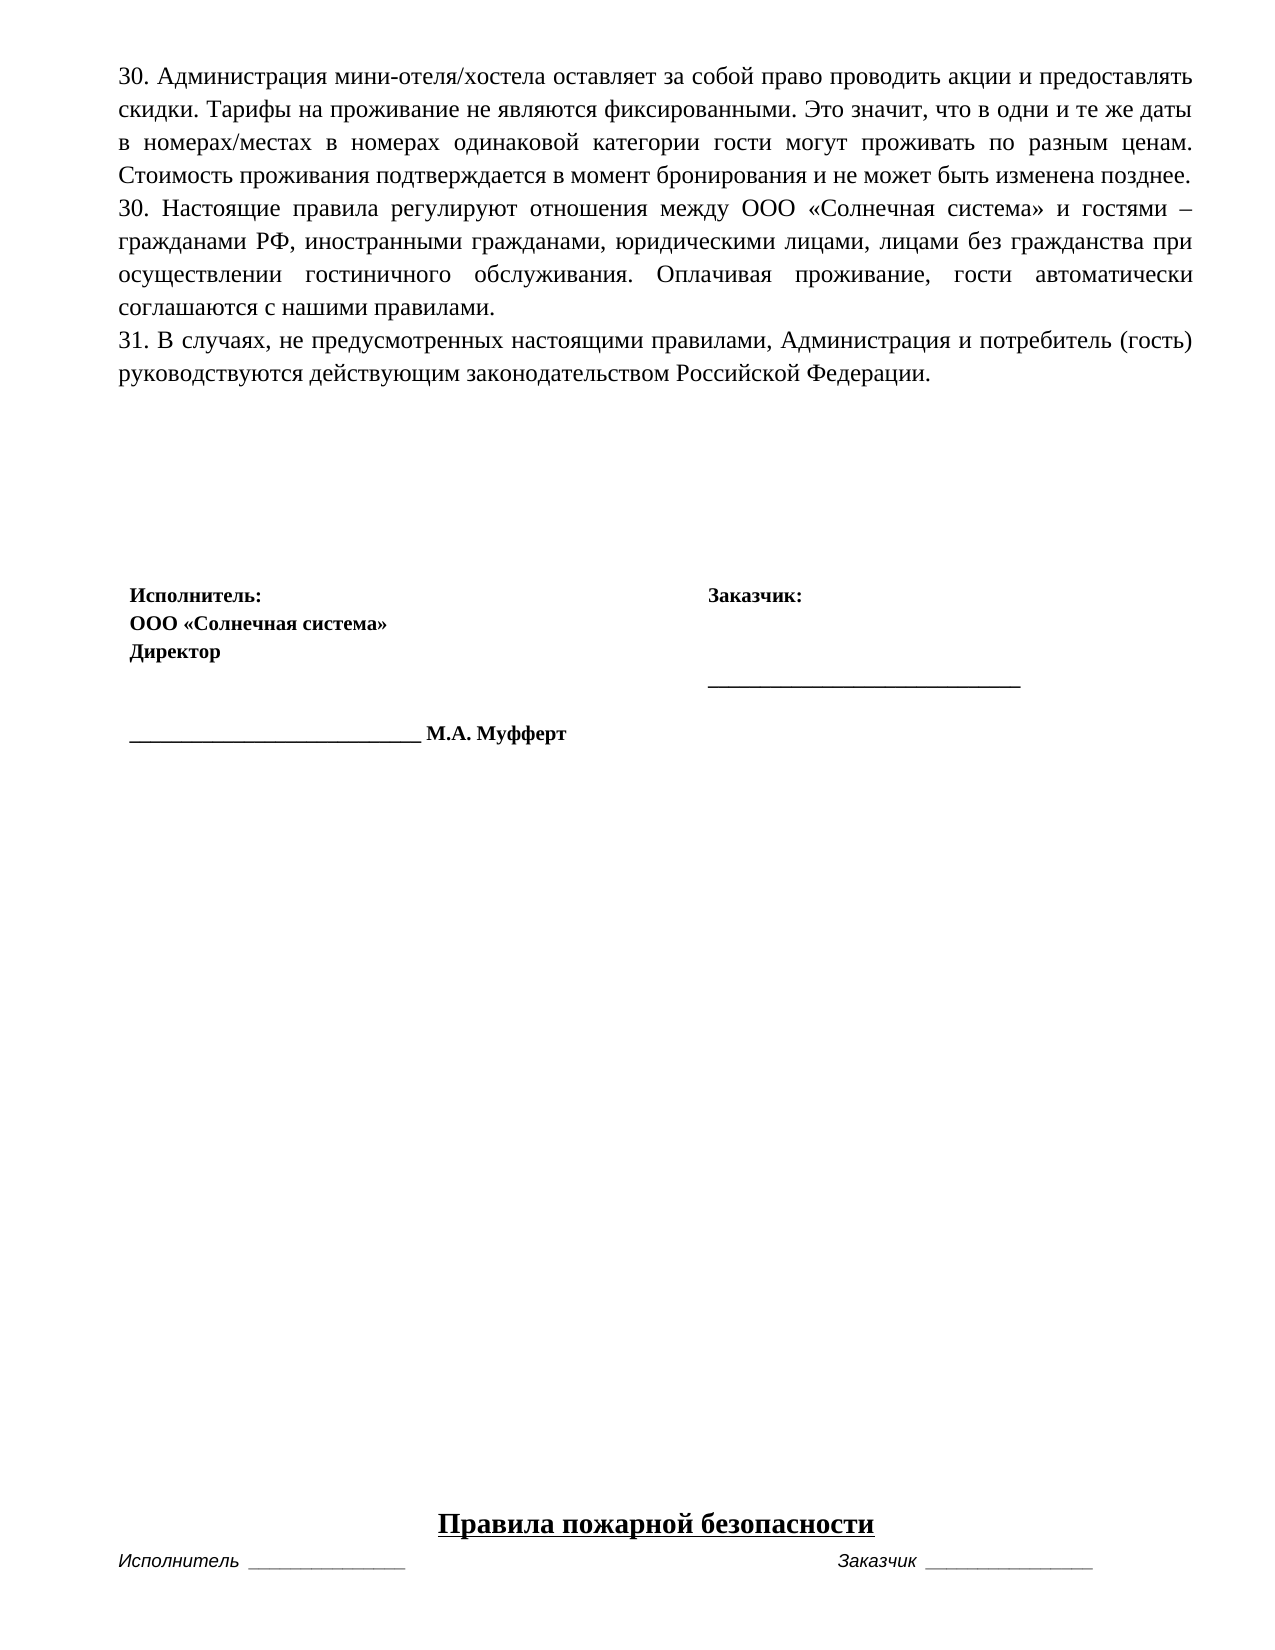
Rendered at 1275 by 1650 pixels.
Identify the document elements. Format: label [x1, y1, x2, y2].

table_cell [116, 862, 1196, 1544]
table_header [116, 59, 1196, 862]
